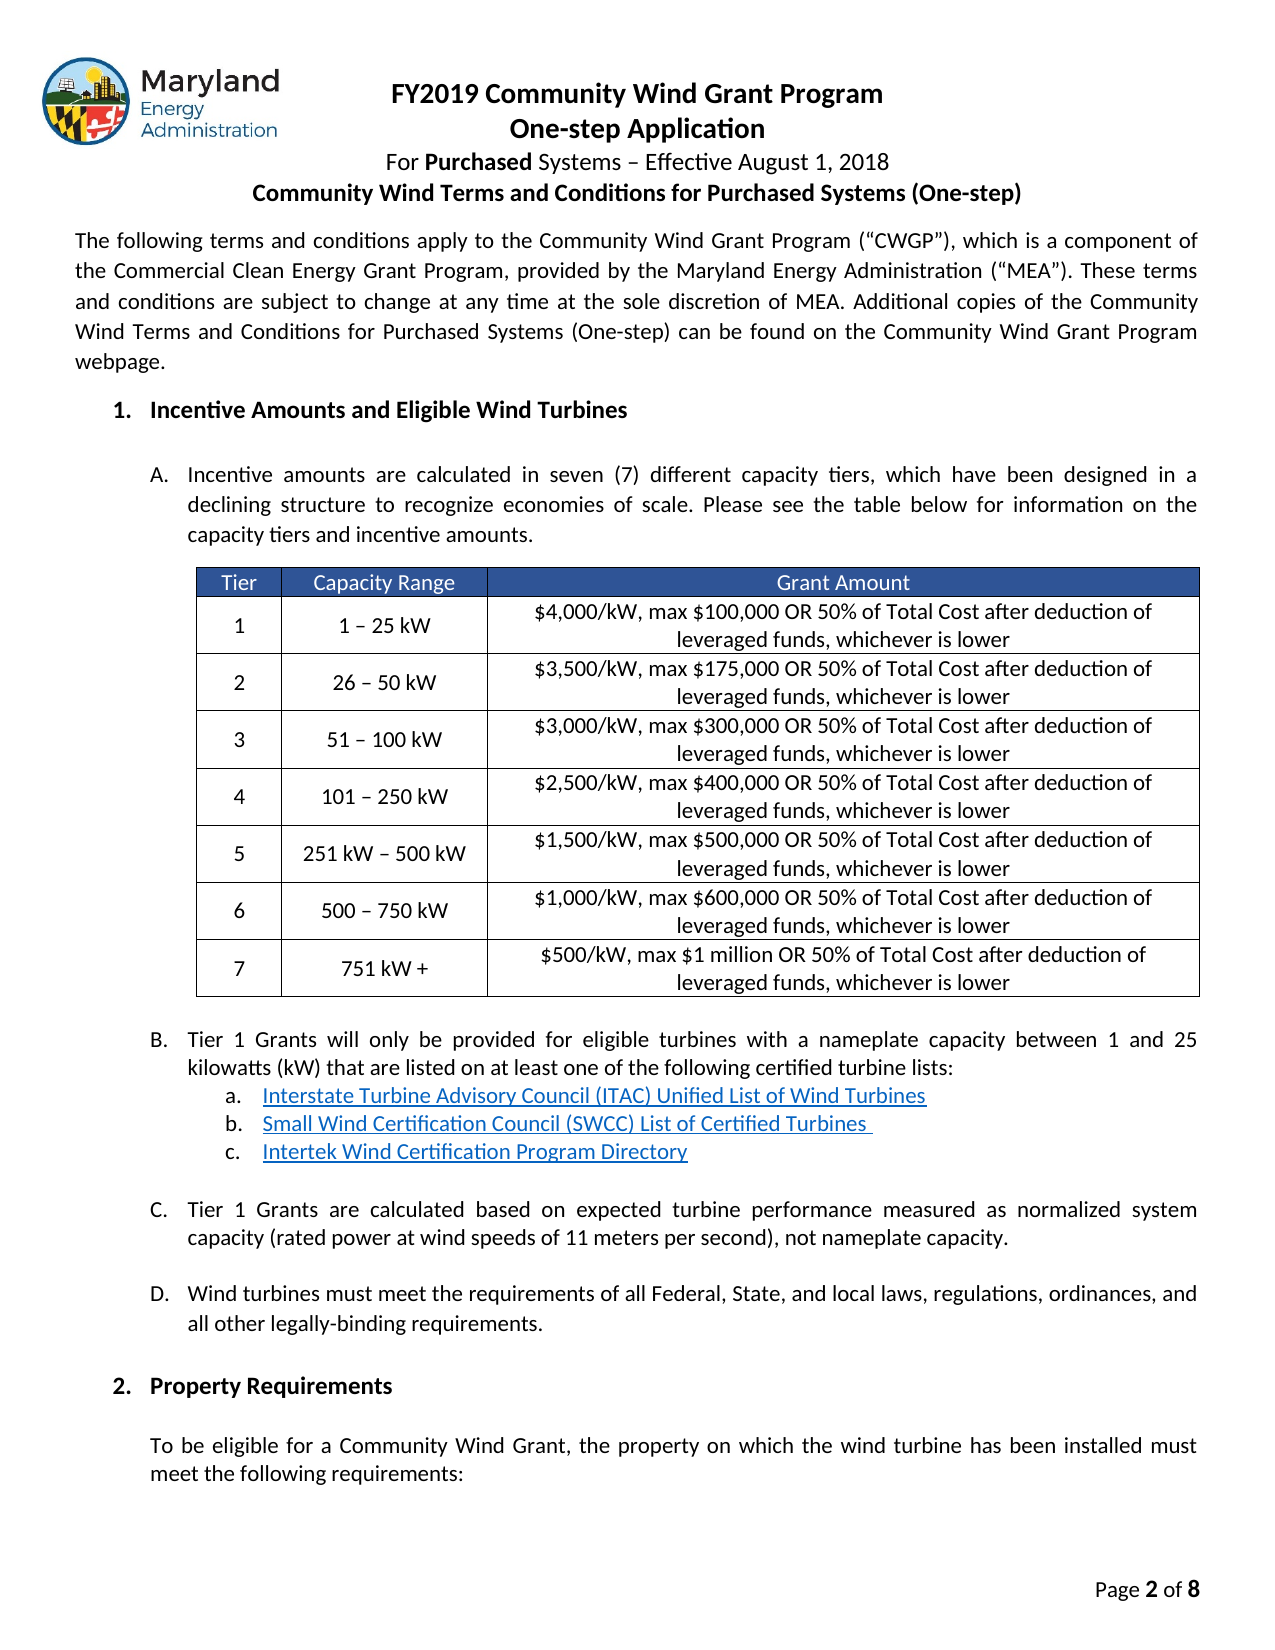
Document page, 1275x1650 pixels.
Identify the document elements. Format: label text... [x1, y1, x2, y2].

list Property Requirements [112, 1370, 1200, 1400]
list Tier 1 Grants are calculated based on expected turbine performance measured as normalized system capacity (rated power at wind speeds of 11 meters per second), not nameplate capacity. [150, 1195, 1200, 1251]
table_cell $4,000/kW, max $100,000 OR 50% of Total Cost after deduction of leveraged funds, whichever is lower [488, 597, 1199, 653]
table_cell 26 – 50 kW [282, 654, 487, 710]
table_cell 2 [197, 654, 281, 710]
list Incentive amounts are calculated in seven (7) different capacity tiers, which have been designed in a declining structure to recognize economies of scale. Please see the table below for information on the capacity tiers and incentive amounts. [150, 460, 1200, 548]
table_header Grant Amount [488, 568, 1199, 596]
list Wind turbines must meet the requirements of all Federal, State, and local laws, regulations, ordinances, and all other legally-binding requirements. [150, 1279, 1200, 1337]
table_cell 751 kW + [282, 940, 487, 996]
table_cell $3,000/kW, max $300,000 OR 50% of Total Cost after deduction of leveraged funds, whichever is lower [488, 711, 1199, 767]
table_cell $2,500/kW, max $400,000 OR 50% of Total Cost after deduction of leveraged funds, whichever is lower [488, 769, 1199, 824]
table_cell 7 [197, 940, 281, 996]
list Small Wind Certification Council (SWCC) List of Certified Turbines [225, 1109, 1200, 1137]
table_cell 6 [197, 883, 281, 939]
table_cell 500 – 750 kW [282, 883, 487, 939]
table_cell 1 – 25 kW [282, 597, 487, 653]
list Intertek Wind Certification Program Directory [225, 1137, 1200, 1165]
table_cell 51 – 100 kW [282, 711, 487, 767]
table_cell 3 [197, 711, 281, 767]
list Interstate Turbine Advisory Council (ITAC) Unified List of Wind Turbines [225, 1081, 1200, 1109]
list Tier 1 Grants will only be provided for eligible turbines with a nameplate capacity between 1 and 25 kilowatts (kW) that are listed on at least one of the following certified turbine lists: [150, 1025, 1200, 1081]
table_cell 251 kW – 500 kW [282, 826, 487, 882]
table_header Capacity Range [282, 568, 487, 596]
table_cell $3,500/kW, max $175,000 OR 50% of Total Cost after deduction of leveraged funds, whichever is lower [488, 654, 1199, 710]
table_cell $1,000/kW, max $600,000 OR 50% of Total Cost after deduction of leveraged funds, whichever is lower [488, 883, 1199, 939]
list To be eligible for a Community Wind Grant, the property on which the wind turbine has been installed must meet the following requirements: [150, 1431, 1200, 1487]
table_cell $500/kW, max $1 million OR 50% of Total Cost after deduction of leveraged funds, whichever is lower [488, 940, 1199, 996]
list Incentive Amounts and Eligible Wind Turbines [112, 394, 1200, 424]
table_cell $1,500/kW, max $500,000 OR 50% of Total Cost after deduction of leveraged funds, whichever is lower [488, 826, 1199, 882]
text Community Wind Terms and Conditions for Purchased Systems (One-step) [75, 177, 1200, 207]
picture [29, 51, 297, 149]
table_cell 4 [197, 769, 281, 824]
text The following terms and conditions apply to the Community Wind Grant Program (“CWGP”), which is a component of the Commercial Clean Energy Grant Program, provided by the Maryland Energy Administration (“MEA”). These terms and conditions are subject to change at any time at the sole discretion of MEA. Additional copies of the Community Wind Terms and Conditions for Purchased Systems (One-step) can be found on the Community Wind Grant Program webpage. [75, 226, 1200, 375]
table_header Tier [197, 568, 281, 596]
table_cell 101 – 250 kW [282, 769, 487, 824]
table_cell 1 [197, 597, 281, 653]
table_cell 5 [197, 826, 281, 882]
